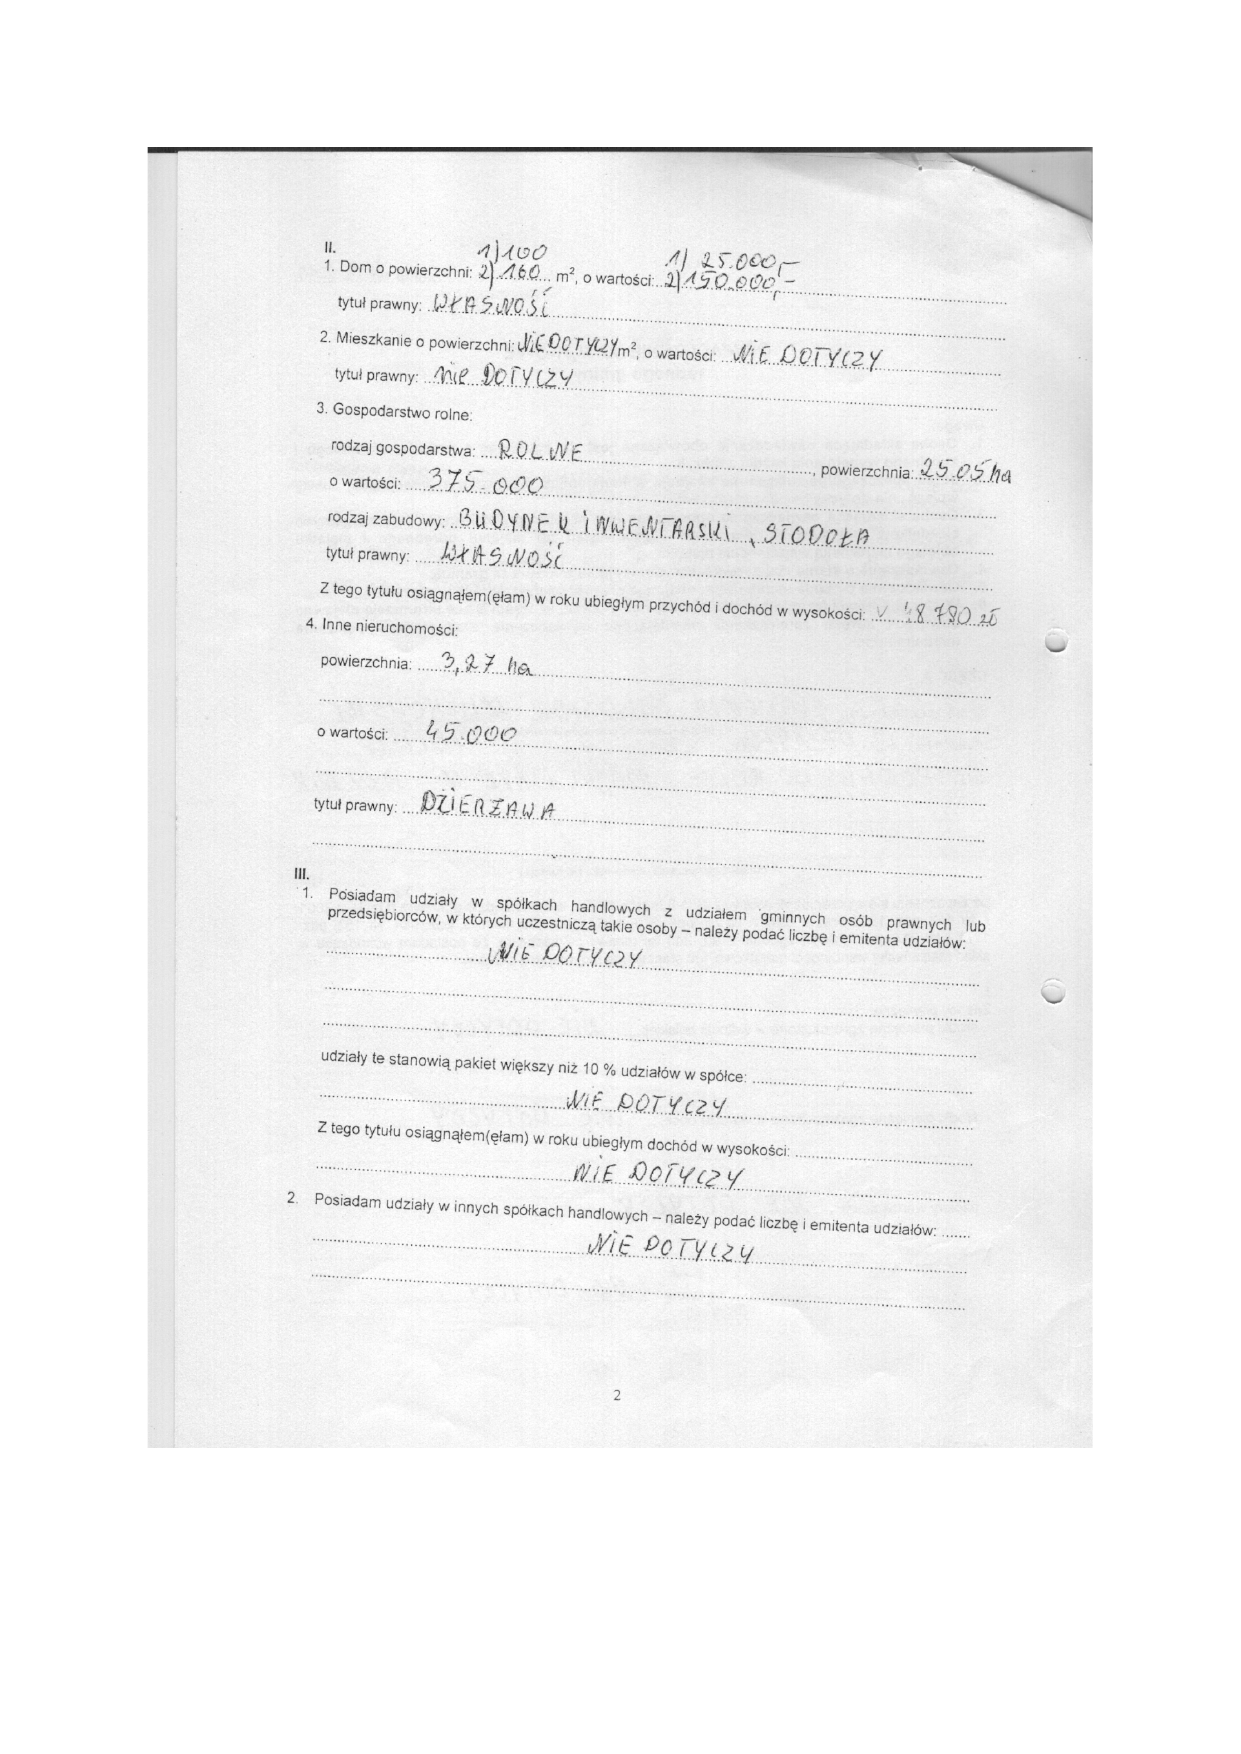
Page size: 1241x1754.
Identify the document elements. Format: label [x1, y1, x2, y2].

picture [147, 147, 1093, 1448]
